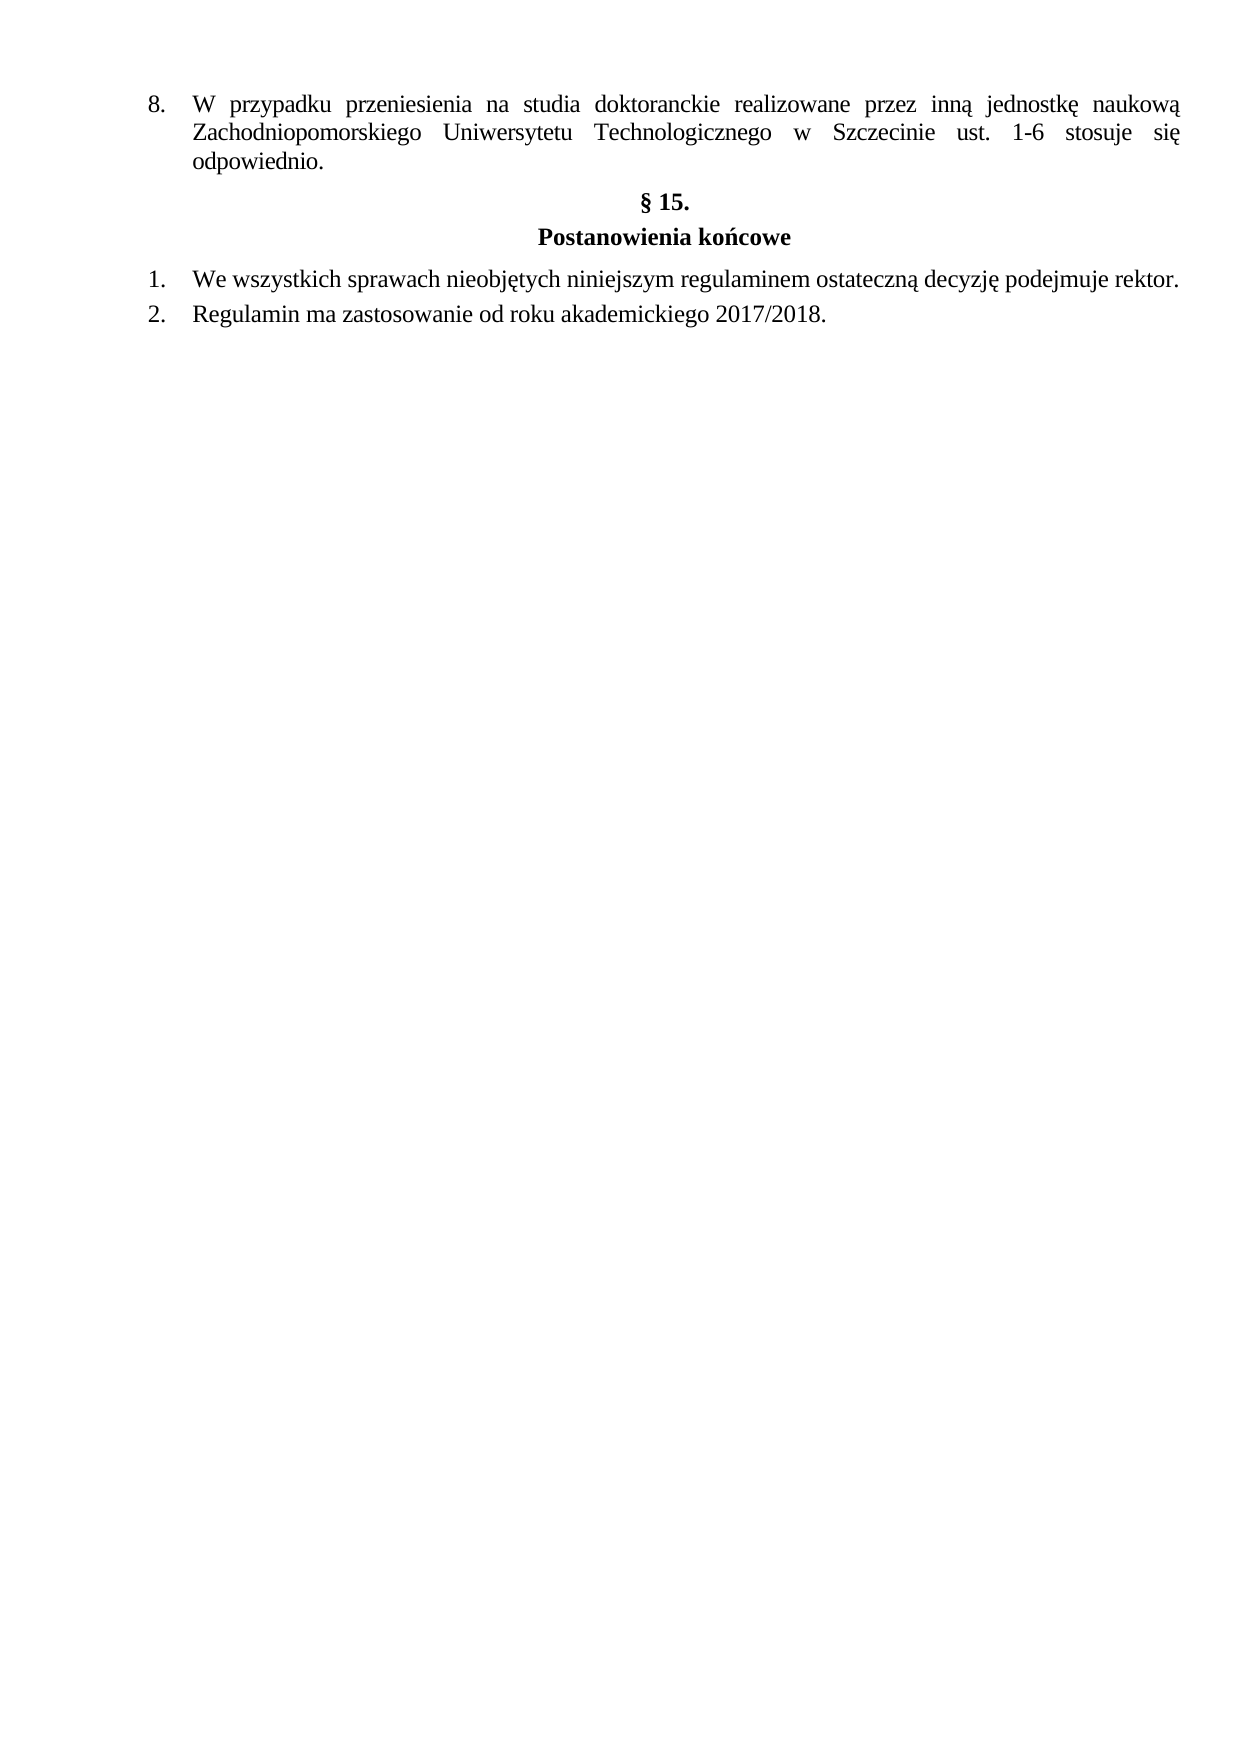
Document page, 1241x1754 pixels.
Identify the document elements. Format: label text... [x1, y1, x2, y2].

text § 15. [148, 187, 1181, 216]
text 2. Regulamin ma zastosowanie od roku akademickiego 2017/2018. [148, 299, 1181, 327]
list W przypadku przeniesienia na studia doktoranckie realizowane przez inną jednostkę naukową Zachodniopomorskiego Uniwersytetu Technologicznego w Szczecinie ust. 1-6 stosuje się odpowiednio. [148, 89, 1181, 175]
text 1. We wszystkich sprawach nieobjętych niniejszym regulaminem ostateczną decyzję podejmuje rektor. [148, 264, 1181, 292]
text Postanowienia końcowe [148, 222, 1181, 251]
